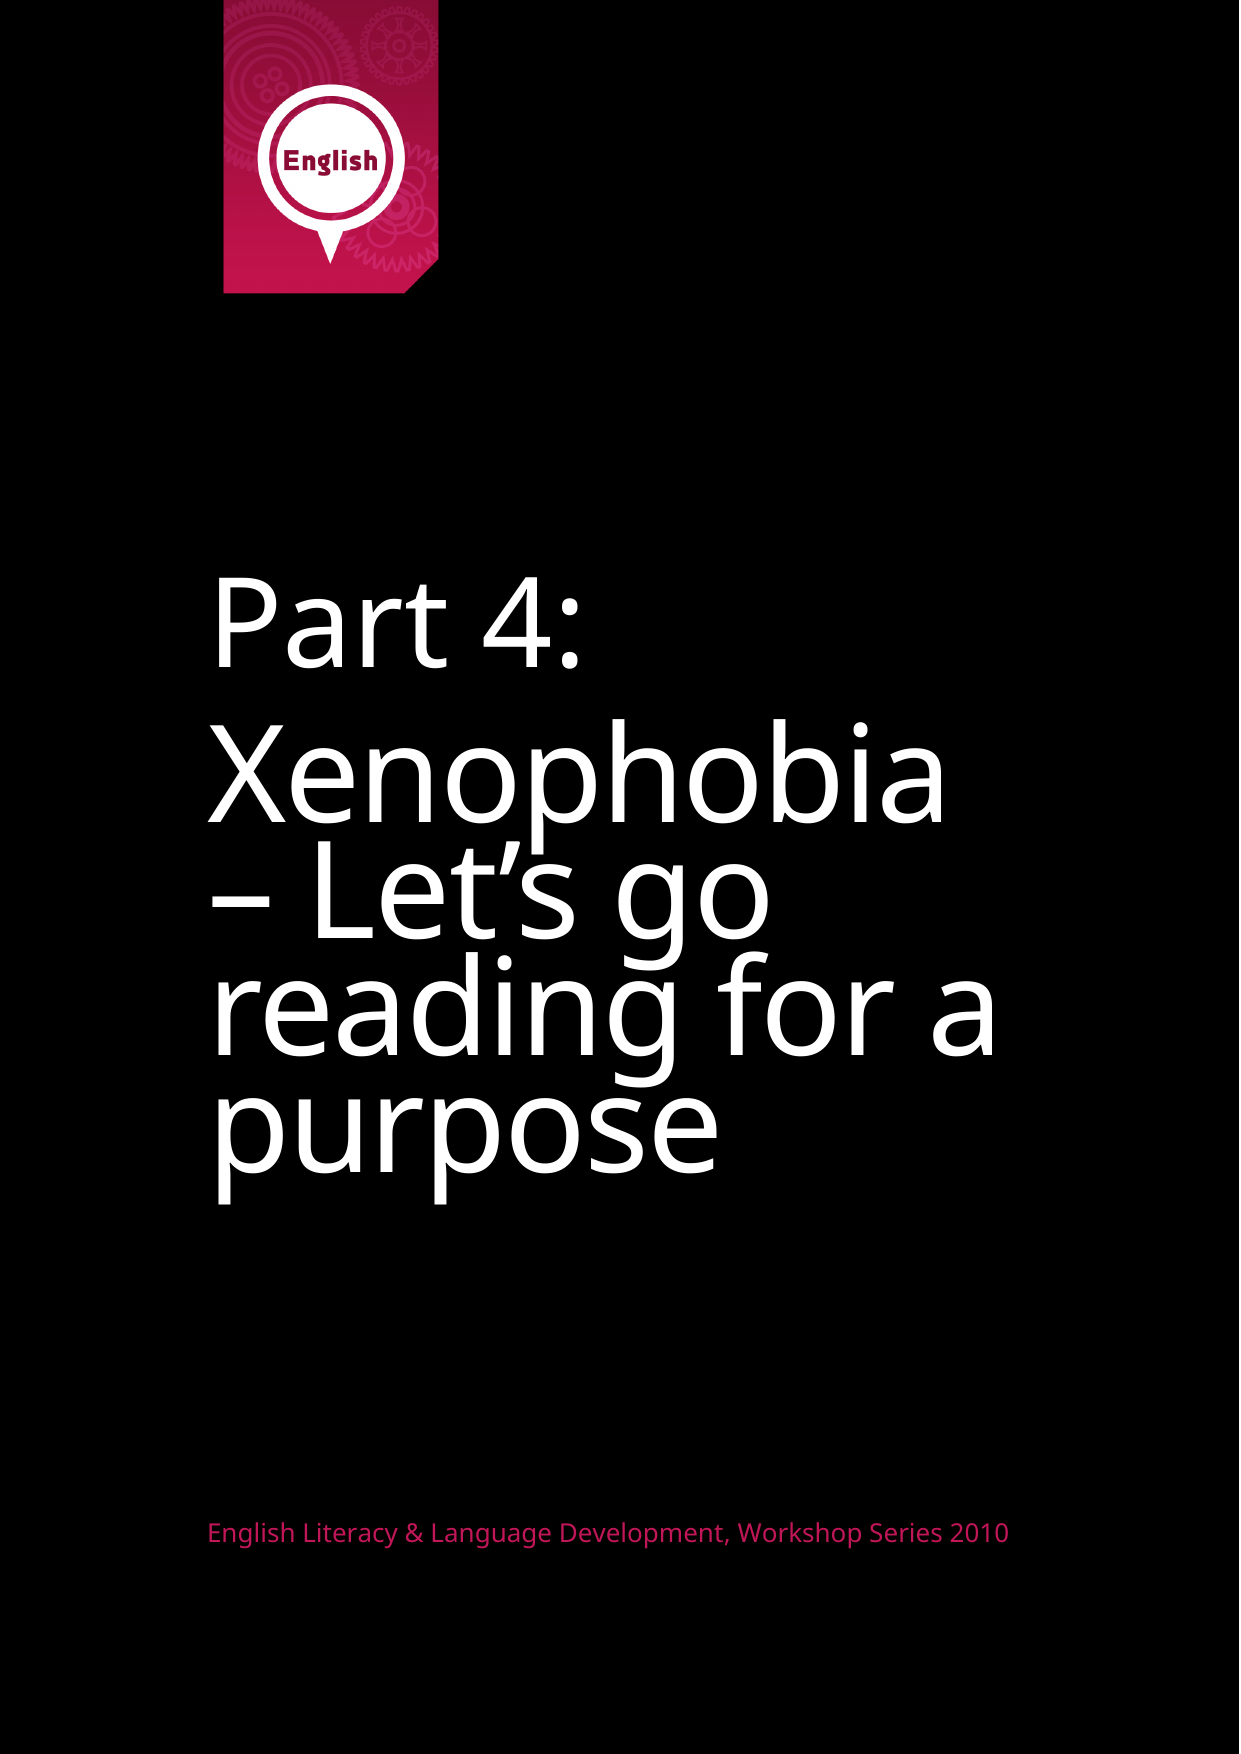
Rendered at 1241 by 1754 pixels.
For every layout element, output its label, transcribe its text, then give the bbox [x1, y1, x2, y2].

title Xenophobia – Let’s go reading for a purpose [207, 729, 1033, 1196]
picture [211, 0, 450, 309]
title Part 4: [207, 533, 1033, 704]
text English Literacy & Language Development, Workshop Series 2010 [207, 1514, 1033, 1550]
